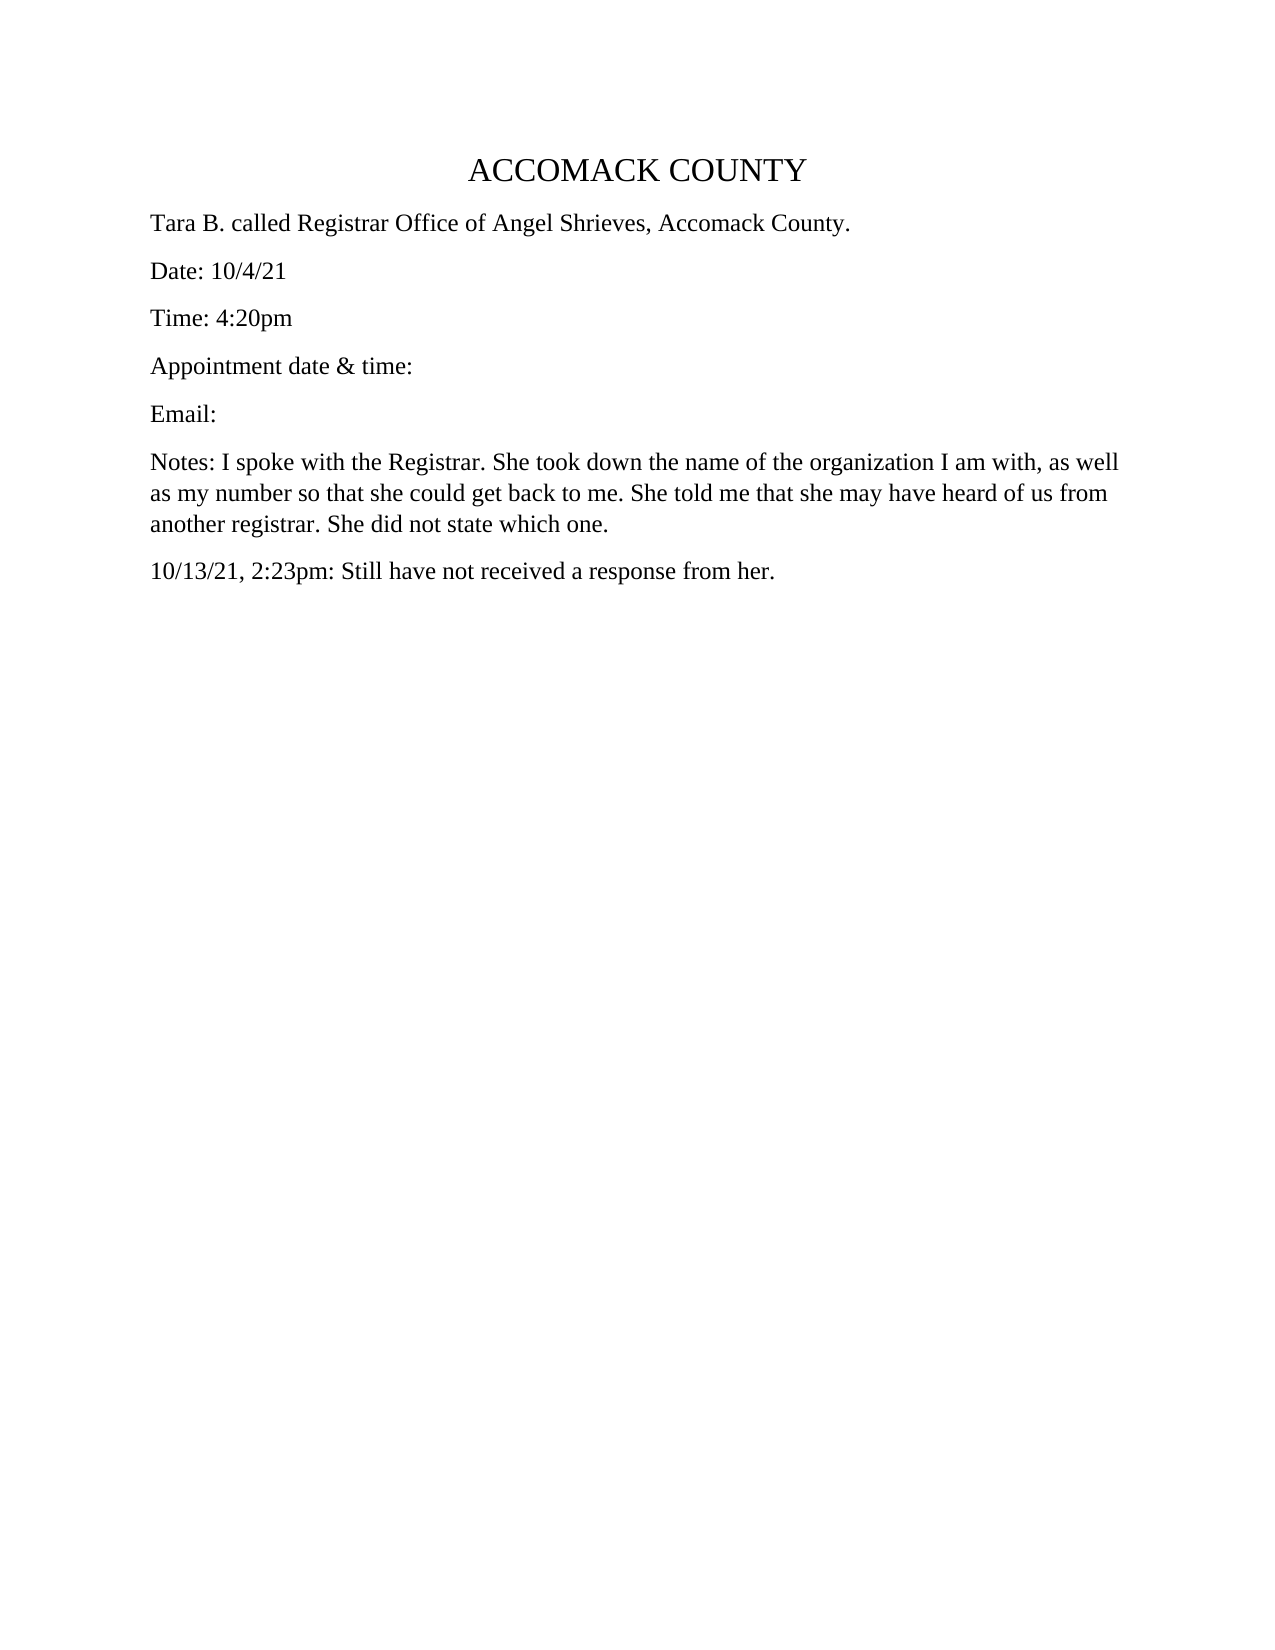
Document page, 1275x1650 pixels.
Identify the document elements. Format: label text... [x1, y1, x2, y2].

text Date: 10/4/21 [150, 256, 1125, 284]
text Notes: I spoke with the Registrar. She took down the name of the organization I am with, as well as my number so that she could get back to me. She told me that she may have heard of us from another registrar. She did not state which one. [150, 447, 1125, 537]
text ACCOMACK COUNTY [150, 150, 1125, 188]
text 10/13/21, 2:23pm: Still have not received a response from her. [150, 556, 1125, 585]
text Appointment date & time: [150, 351, 1125, 380]
text Email: [150, 399, 1125, 428]
text Tara B. called Registrar Office of Angel Shrieves, Accomack County. [150, 208, 1125, 237]
text Time: 4:20pm [150, 303, 1125, 332]
